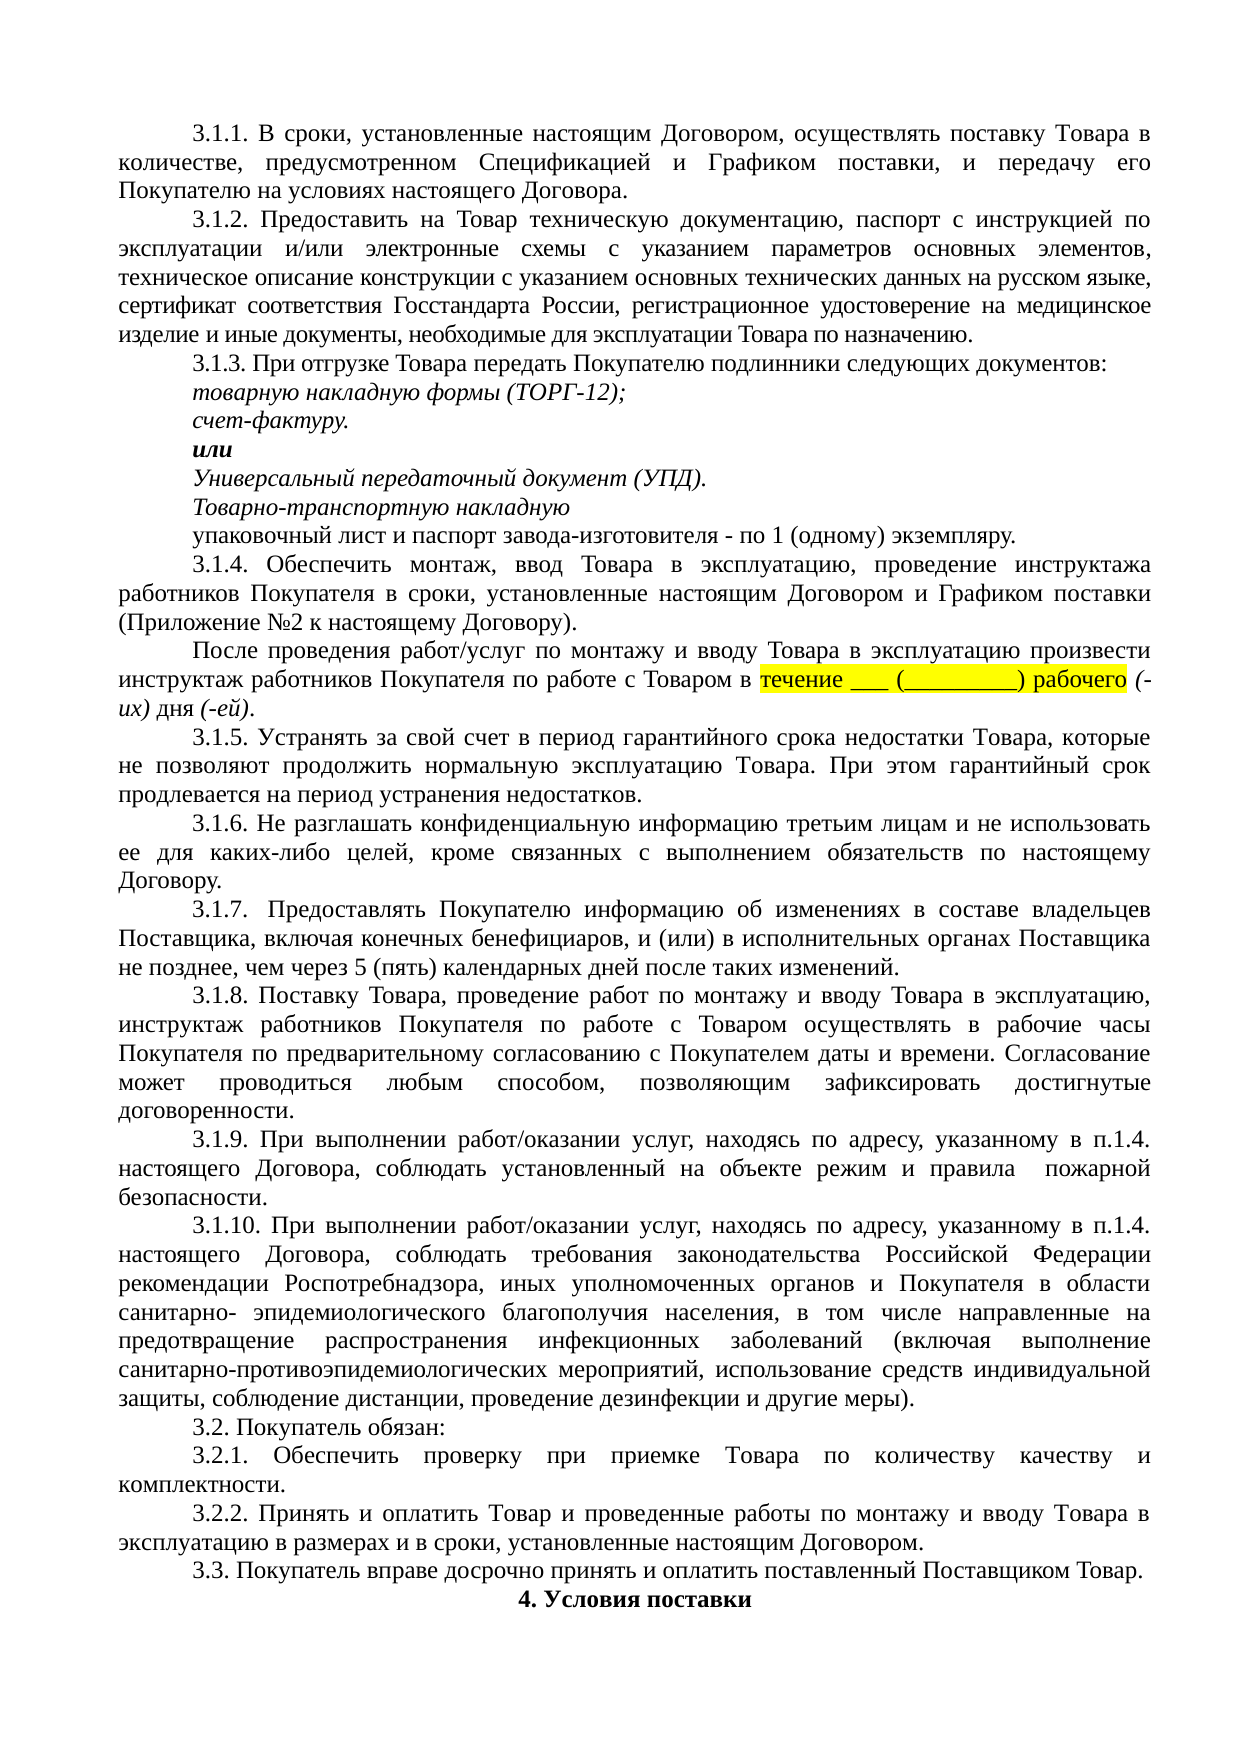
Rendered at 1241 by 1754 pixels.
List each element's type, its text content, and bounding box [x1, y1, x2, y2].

text 3.2.1. Обеспечить проверку при приемке Товара по количеству качеству и комплектности. [118, 1441, 1152, 1498]
text 3.1.8. Поставку Товара, проведение работ по монтажу и вводу Товара в эксплуатацию, инструктаж работников Покупателя по работе с Товаром осуществлять в рабочие часы Покупателя по предварительному согласованию с Покупателем даты и времени. Согласование может проводиться любым способом, позволяющим зафиксировать достигнутые договоренности. [118, 981, 1152, 1124]
text упаковочный лист и паспорт завода-изготовителя - по 1 (одному) экземпляру. [118, 521, 1152, 549]
text 3.1.2. Предоставить на Товар техническую документацию, паспорт с инструкцией по эксплуатации и/или электронные схемы с указанием параметров основных элементов, техническое описание конструкции с указанием основных технических данных на русском языке, сертификат соответствия Госстандарта России, регистрационное удостоверение на медицинское изделие и иные документы, необходимые для эксплуатации Товара по назначению. [118, 204, 1152, 348]
text 3.1.3. При отгрузке Товара передать Покупателю подлинники следующих документов: [118, 348, 1152, 377]
text 3.1.10. При выполнении работ/оказании услуг, находясь по адресу, указанному в п.1.4. настоящего Договора, соблюдать требования законодательства Российской Федерации рекомендации Роспотребнадзора, иных уполномоченных органов и Покупателя в области санитарно- эпидемиологического благополучия населения, в том числе направленные на предотвращение распространения инфекционных заболеваний (включая выполнение санитарно-противоэпидемиологических мероприятий, использование средств индивидуальной защиты, соблюдение дистанции, проведение дезинфекции и другие меры). [118, 1211, 1152, 1412]
text 3.1.1. В сроки, установленные настоящим Договором, осуществлять поставку Товара в количестве, предусмотренном Спецификацией и Графиком поставки, и передачу его Покупателю на условиях настоящего Договора. [118, 118, 1152, 204]
text 3.3. Покупатель вправе досрочно принять и оплатить поставленный Поставщиком Товар. [118, 1556, 1152, 1584]
text 3.1.5. Устранять за свой счет в период гарантийного срока недостатки Товара, которые не позволяют продолжить нормальную эксплуатацию Товара. При этом гарантийный срок продлевается на период устранения недостатков. [118, 722, 1152, 808]
text 3.2. Покупатель обязан: [118, 1412, 1152, 1441]
text 3.2.2. Принять и оплатить Товар и проведенные работы по монтажу и вводу Товара в эксплуатацию в размерах и в сроки, установленные настоящим Договором. [118, 1498, 1152, 1556]
text После проведения работ/услуг по монтажу и вводу Товара в эксплуатацию произвести инструктаж работников Покупателя по работе с Товаром в течение ___ (_________) рабочего (-их) дня (-ей). [118, 636, 1152, 722]
text или [118, 434, 1152, 463]
text счет-фактуру. [118, 406, 1152, 434]
text 3.1.7. Предоставлять Покупателю информацию об изменениях в составе владельцев Поставщика, включая конечных бенефициаров, и (или) в исполнительных органах Поставщика не позднее, чем через 5 (пять) календарных дней после таких изменений. [118, 894, 1152, 981]
text 4. Условия поставки [118, 1584, 1152, 1613]
text 3.1.4. Обеспечить монтаж, ввод Товара в эксплуатацию, проведение инструктажа работников Покупателя в сроки, установленные настоящим Договором и Графиком поставки (Приложение №2 к настоящему Договору). [118, 549, 1152, 636]
text 3.1.6. Не разглашать конфиденциальную информацию третьим лицам и не использовать ее для каких-либо целей, кроме связанных с выполнением обязательств по настоящему Договору. [118, 808, 1152, 894]
text Товарно-транспортную накладную [118, 492, 1152, 521]
text 3.1.9. При выполнении работ/оказании услуг, находясь по адресу, указанному в п.1.4. настоящего Договора, соблюдать установленный на объекте режим и правила пожарной безопасности. [118, 1124, 1152, 1211]
text Универсальный передаточный документ (УПД). [118, 463, 1152, 492]
text товарную накладную формы (ТОРГ-12); [118, 377, 1152, 406]
